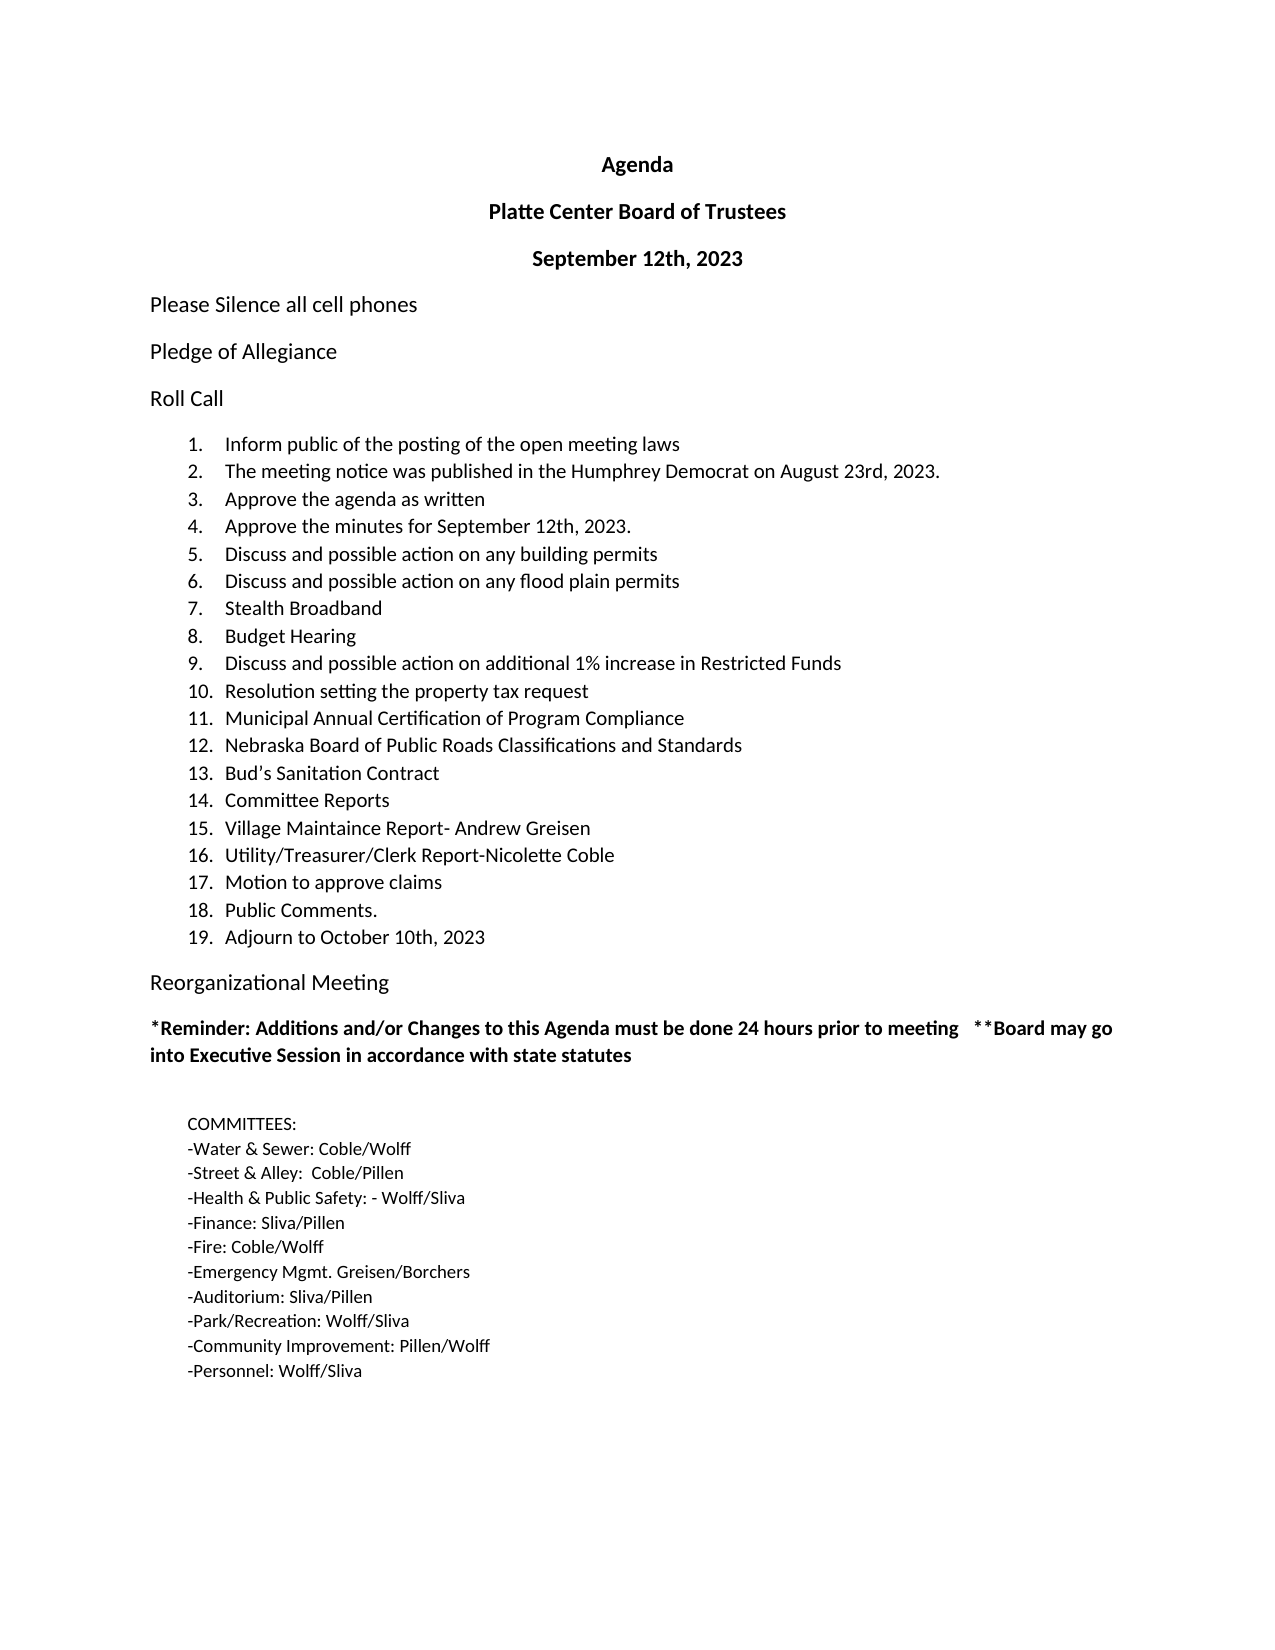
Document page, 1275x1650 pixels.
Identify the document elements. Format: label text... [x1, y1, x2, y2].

text September 12th, 2023 [150, 244, 1125, 272]
list Public Comments. [187, 897, 1125, 922]
text Reorganizational Meeting [150, 968, 1125, 996]
list Adjourn to October 10th, 2023 [187, 924, 1125, 950]
list Motion to approve claims [187, 869, 1125, 895]
list Committee Reports [187, 787, 1125, 813]
list Municipal Annual Certification of Program Compliance [187, 705, 1125, 731]
text -Park/Recreation: Wolff/Sliva [187, 1310, 1125, 1333]
list Discuss and possible action on any building permits [187, 541, 1125, 566]
text *Reminder: Additions and/or Changes to this Agenda must be done 24 hours prior to meeting **Board may go into Executive Session in accordance with state statutes [150, 1015, 1125, 1068]
list Approve the agenda as written [187, 486, 1125, 511]
list Approve the minutes for September 12th, 2023. [187, 513, 1125, 539]
list Resolution setting the property tax request [187, 678, 1125, 703]
text -Finance: Sliva/Pillen [187, 1211, 1125, 1234]
text Please Silence all cell phones [150, 291, 1125, 319]
text -Health & Public Safety: - Wolff/Sliva [187, 1186, 1125, 1209]
list Discuss and possible action on any flood plain permits [187, 568, 1125, 594]
text -Personnel: Wolff/Sliva [187, 1359, 1125, 1382]
list Inform public of the posting of the open meeting laws [187, 431, 1125, 457]
text Platte Center Board of Trustees [150, 197, 1125, 225]
text -Street & Alley: Coble/Pillen [150, 1162, 1125, 1184]
text Agenda [150, 150, 1125, 178]
text COMMITTEES: [187, 1112, 1125, 1135]
list Budget Hearing [187, 623, 1125, 648]
list Utility/Treasurer/Clerk Report-Nicolette Coble [187, 842, 1125, 868]
list Village Maintaince Report- Andrew Greisen [187, 815, 1125, 840]
text -Water & Sewer: Coble/Wolff [187, 1137, 1125, 1160]
list Discuss and possible action on additional 1% increase in Restricted Funds [187, 650, 1125, 676]
text -Fire: Coble/Wolff [187, 1236, 1125, 1258]
list Nebraska Board of Public Roads Classifications and Standards [187, 733, 1125, 758]
text -Community Improvement: Pillen/Wolff [187, 1334, 1125, 1357]
list The meeting notice was published in the Humphrey Democrat on August 23rd, 2023. [187, 459, 1125, 484]
list Stealth Broadband [187, 596, 1125, 621]
text Pledge of Allegiance [150, 337, 1125, 366]
list Bud’s Sanitation Contract [187, 760, 1125, 785]
text -Emergency Mgmt. Greisen/Borchers [187, 1260, 1125, 1283]
text Roll Call [150, 384, 1125, 412]
text -Auditorium: Sliva/Pillen [187, 1285, 1125, 1308]
